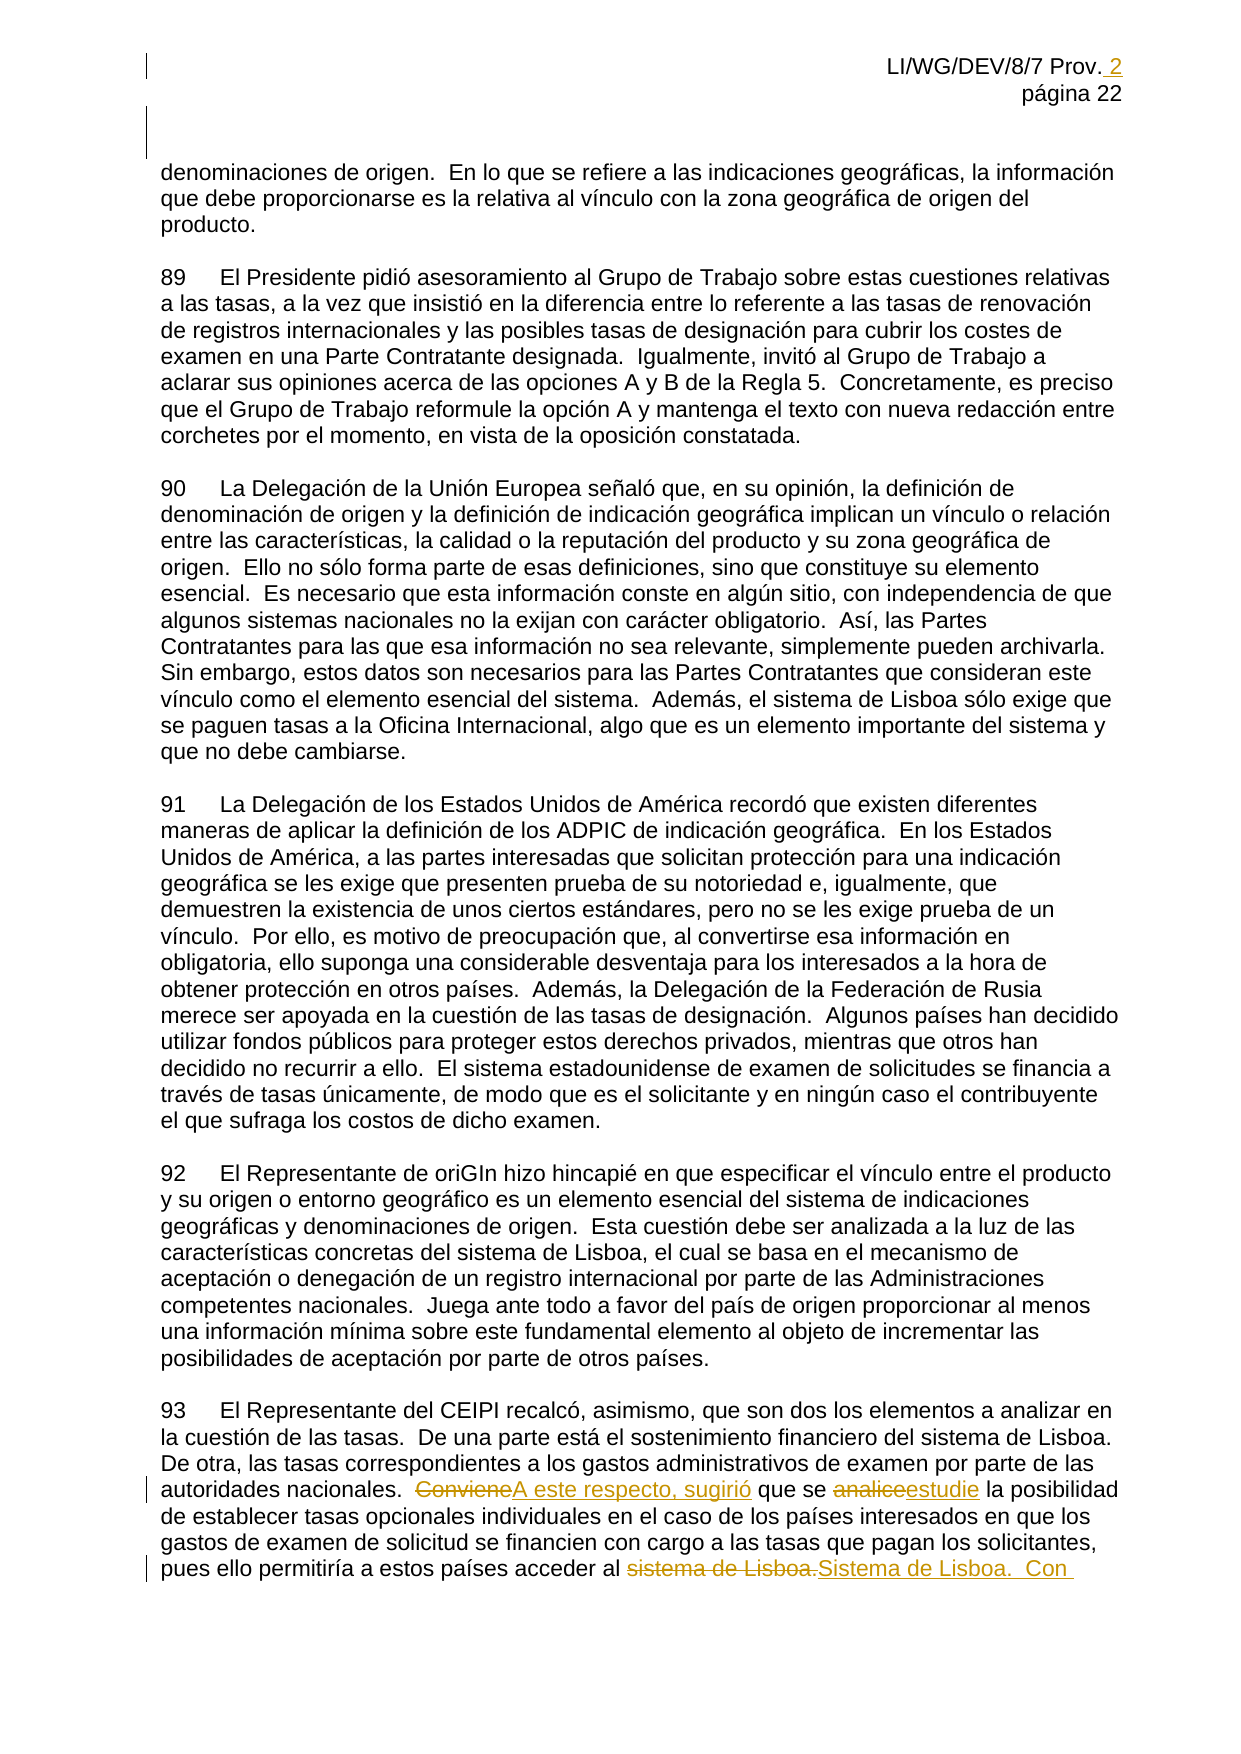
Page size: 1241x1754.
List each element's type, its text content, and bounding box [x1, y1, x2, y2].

text La Delegación de la Unión Europea señaló que, en su opinión, la definición de denominación de origen y la definición de indicación geográfica implican un vínculo o relación entre las características, la calidad o la reputación del producto y su zona geográfica de origen. Ello no sólo forma parte de esas definiciones, sino que constituye su elemento esencial. Es necesario que esta información conste en algún sitio, con independencia de que algunos sistemas nacionales no la exijan con carácter obligatorio. Así, las Partes Contratantes para las que esa información no sea relevante, simplemente pueden archivarla. Sin embargo, estos datos son necesarios para las Partes Contratantes que consideran este vínculo como el elemento esencial del sistema. Además, el sistema de Lisboa sólo exige que se paguen tasas a la Oficina Internacional, algo que es un elemento importante del sistema y que no debe cambiarse. [160, 475, 1122, 765]
text El Presidente pidió asesoramiento al Grupo de Trabajo sobre estas cuestiones relativas a las tasas, a la vez que insistió en la diferencia entre lo referente a las tasas de renovación de registros internacionales y las posibles tasas de designación para cubrir los costes de examen en una Parte Contratante designada. Igualmente, invitó al Grupo de Trabajo a aclarar sus opiniones acerca de las opciones A y B de la Regla 5. Concretamente, es preciso que el Grupo de Trabajo reformule la opción A y mantenga el texto con nueva redacción entre corchetes por el momento, en vista de la oposición constatada. [160, 264, 1122, 448]
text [160, 1397, 1122, 1582]
text La Delegación de los Estados Unidos de América recordó que existen diferentes maneras de aplicar la definición de los ADPIC de indicación geográfica. En los Estados Unidos de América, a las partes interesadas que solicitan protección para una indicación geográfica se les exige que presenten prueba de su notoriedad e, igualmente, que demuestren la existencia de unos ciertos estándares, pero no se les exige prueba de un vínculo. Por ello, es motivo de preocupación que, al convertirse esa información en obligatoria, ello suponga una considerable desventaja para los interesados a la hora de obtener protección en otros países. Además, la Delegación de la Federación de Rusia merece ser apoyada en la cuestión de las tasas de designación. Algunos países han decidido utilizar fondos públicos para proteger estos derechos privados, mientras que otros han decidido no recurrir a ello. El sistema estadounidense de examen de solicitudes se financia a través de tasas únicamente, de modo que es el solicitante y en ningún caso el contribuyente el que sufraga los costos de dicho examen. [160, 791, 1122, 1134]
text El Representante de oriGIn hizo hincapié en que especificar el vínculo entre el producto y su origen o entorno geográfico es un elemento esencial del sistema de indicaciones geográficas y denominaciones de origen. Esta cuestión debe ser analizada a la luz de las características concretas del sistema de Lisboa, el cual se basa en el mecanismo de aceptación o denegación de un registro internacional por parte de las Administraciones competentes nacionales. Juega ante todo a favor del país de origen proporcionar al menos una información mínima sobre este fundamental elemento al objeto de incrementar las posibilidades de aceptación por parte de otros países. [160, 1160, 1122, 1371]
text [160, 158, 1122, 238]
